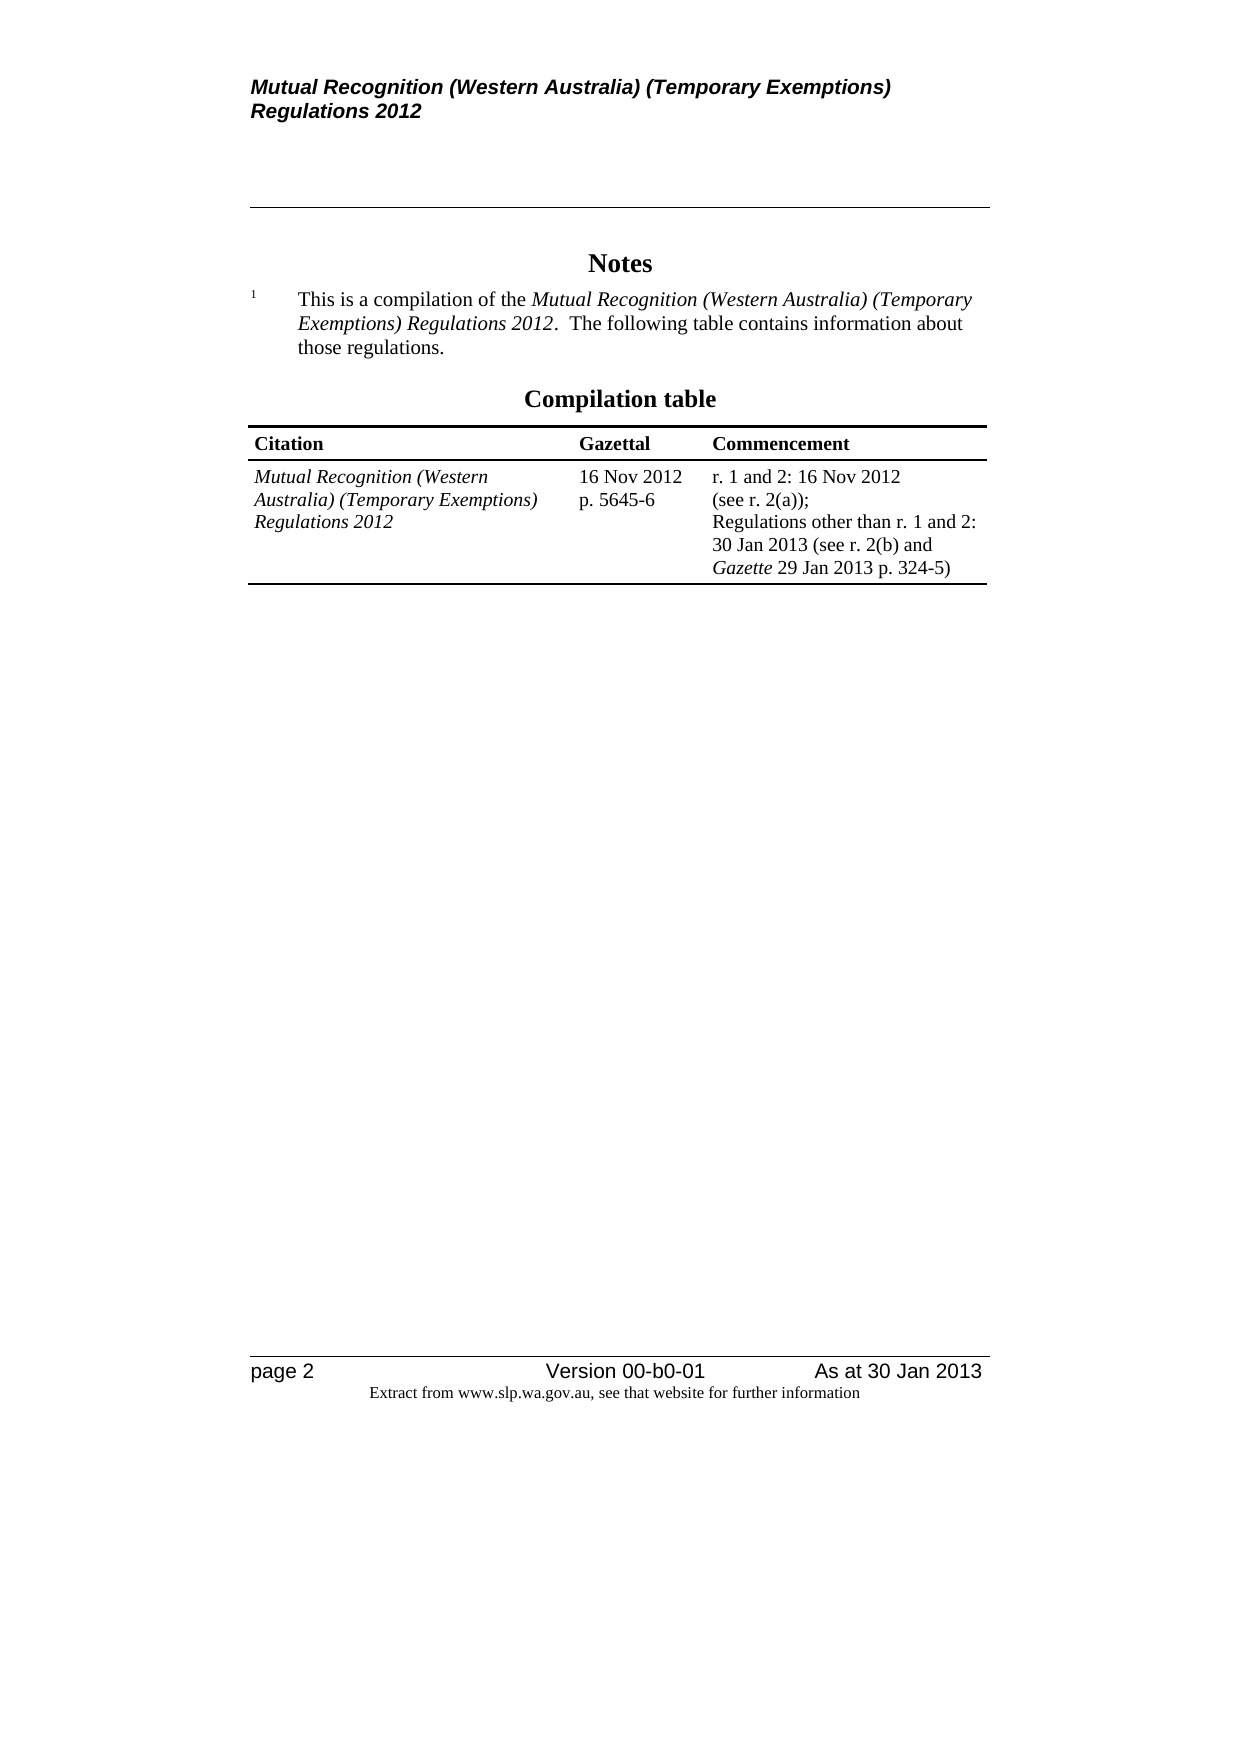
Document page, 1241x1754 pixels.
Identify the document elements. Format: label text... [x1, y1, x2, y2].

table_header Gazettal [573, 428, 706, 459]
subtitle Notes [250, 247, 990, 279]
table_header Commencement [706, 428, 987, 459]
subtitle Compilation table [250, 384, 990, 413]
table_cell Mutual Recognition () (Temporary Exemptions) Regulations 2012 [248, 461, 573, 583]
text 1 This is a compilation of the Mutual Recognition () (Temporary Exemptions) Regulations 2012. The following table contains information about those regulations. [250, 287, 990, 359]
table_header Citation [248, 428, 573, 459]
table_cell r. 1 and 2: 16 Nov 2012 (see r. 2(a)); Regulations other than r. 1 and 2: 30 Jan 2013 (see r. 2(b) and Gazette 29 Jan 2013 p. 324-5) [706, 461, 987, 583]
table_cell 16 Nov 2012 p. 5645-6 [573, 461, 706, 583]
